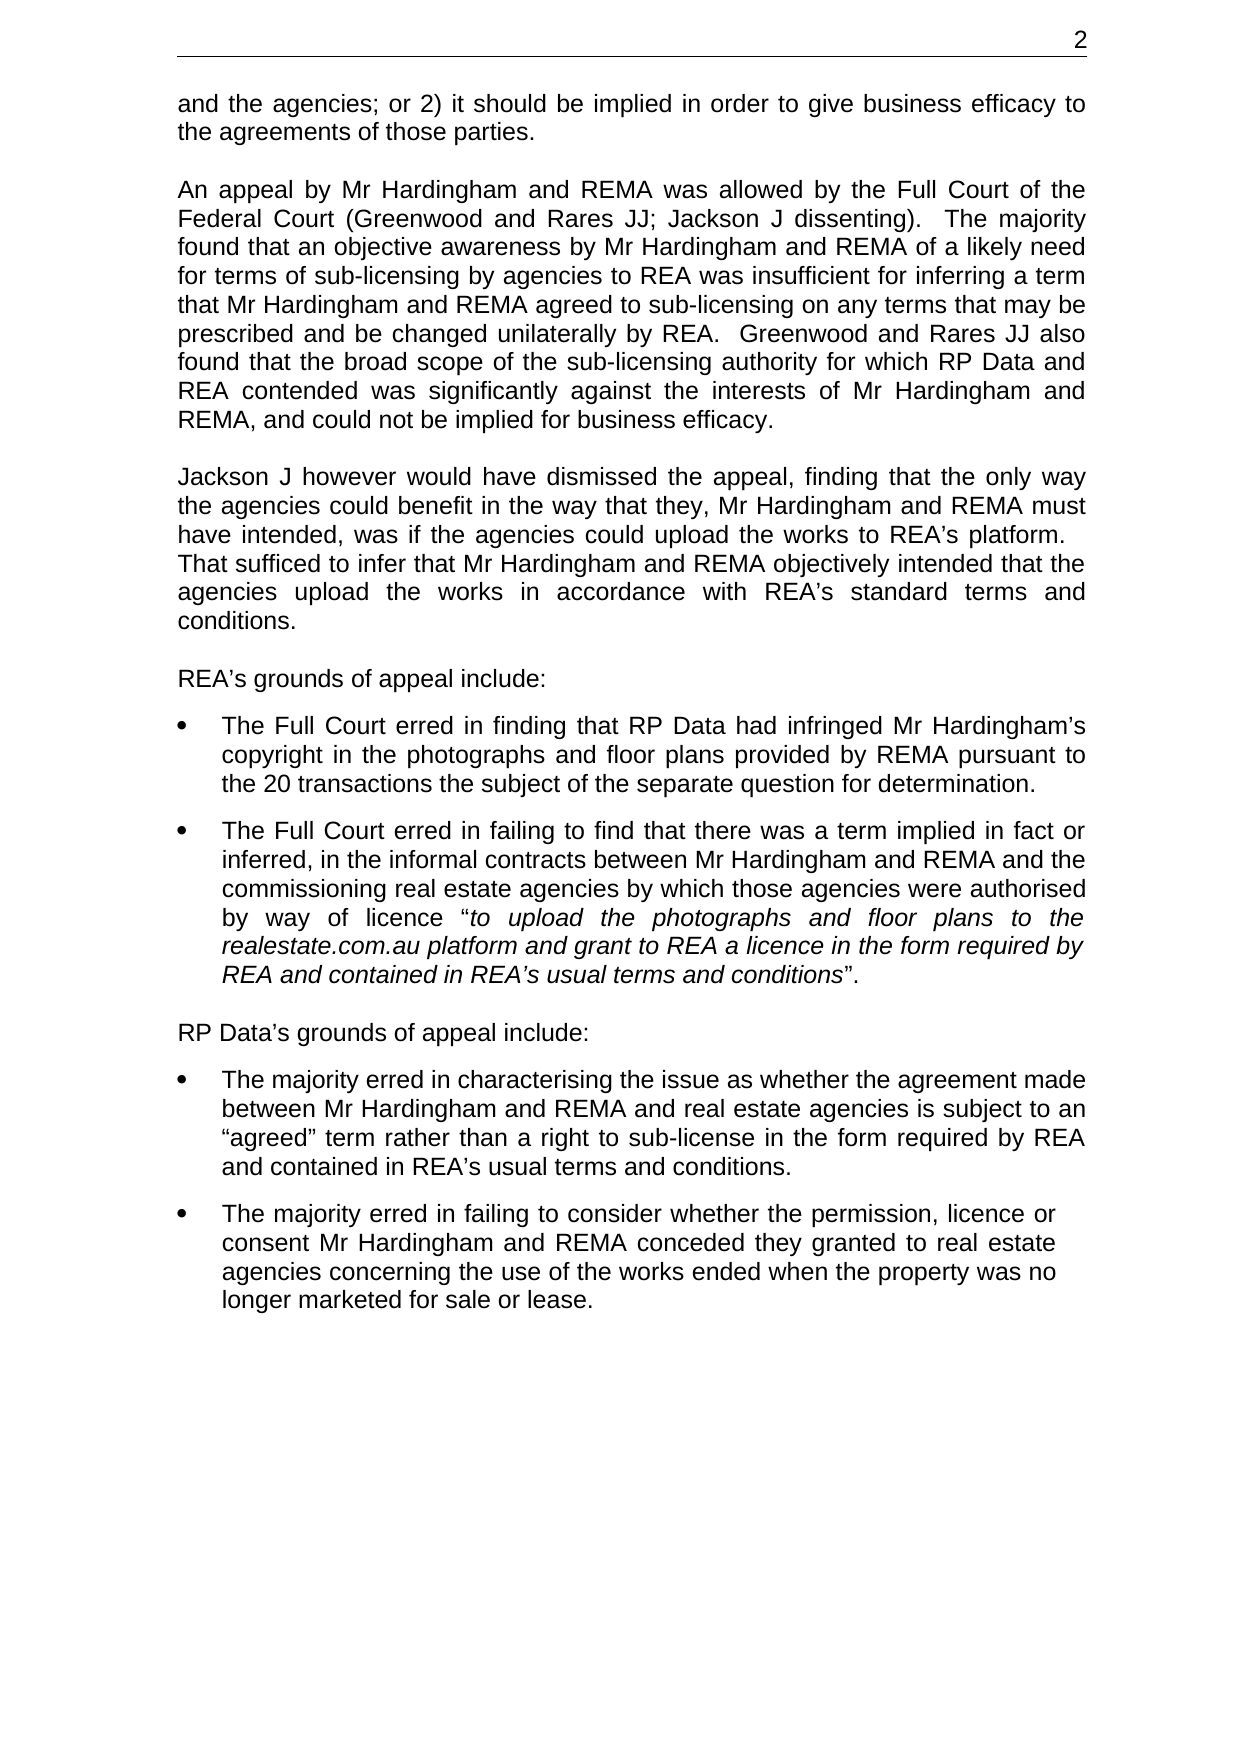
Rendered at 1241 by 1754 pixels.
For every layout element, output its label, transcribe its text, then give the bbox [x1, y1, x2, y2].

list The Full Court erred in finding that RP Data had infringed Mr Hardingham’s copyright in the photographs and floor plans provided by REMA pursuant to the 20 transactions the subject of the separate question for determination. [177, 711, 1087, 797]
text Jackson J however would have dismissed the appeal, finding that the only way the agencies could benefit in the way that they, Mr Hardingham and REMA must have intended, was if the agencies could upload the works to REA’s platform. That sufficed to infer that Mr Hardingham and REMA objectively intended that the agencies upload the works in accordance with REA’s standard terms and conditions. [177, 462, 1087, 635]
list The Full Court erred in failing to find that there was a term implied in fact or inferred, in the informal contracts between Mr Hardingham and REMA and the commissioning real estate agencies by which those agencies were authorised by way of licence “to upload the photographs and floor plans to the realestate.com.au platform and grant to REA a licence in the form required by REA and contained in REA’s usual terms and conditions”. [177, 816, 1087, 989]
text An appeal by Mr Hardingham and REMA was allowed by the Full Court of the Federal Court (Greenwood and Rares JJ; Jackson J dissenting). The majority found that an objective awareness by Mr Hardingham and REMA of a likely need for terms of sub-licensing by agencies to REA was insufficient for inferring a term that Mr Hardingham and REMA agreed to sub-licensing on any terms that may be prescribed and be changed unilaterally by REA. Greenwood and Rares JJ also found that the broad scope of the sub-licensing authority for which RP Data and REA contended was significantly against the interests of Mr Hardingham and REMA, and could not be implied for business efficacy. [177, 175, 1087, 434]
list The majority erred in failing to consider whether the permission, licence or consent Mr Hardingham and REMA conceded they granted to real estate agencies concerning the use of the works ended when the property was no longer marketed for sale or lease. [177, 1199, 1058, 1314]
text RP Data’s grounds of appeal include: [177, 1018, 1087, 1046]
list The majority erred in characterising the issue as whether the agreement made between Mr Hardingham and REMA and real estate agencies is subject to an “agreed” term rather than a right to sub-license in the form required by REA and contained in REA’s usual terms and conditions. [177, 1065, 1087, 1180]
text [177, 89, 1087, 146]
text REA’s grounds of appeal include: [177, 664, 1087, 692]
